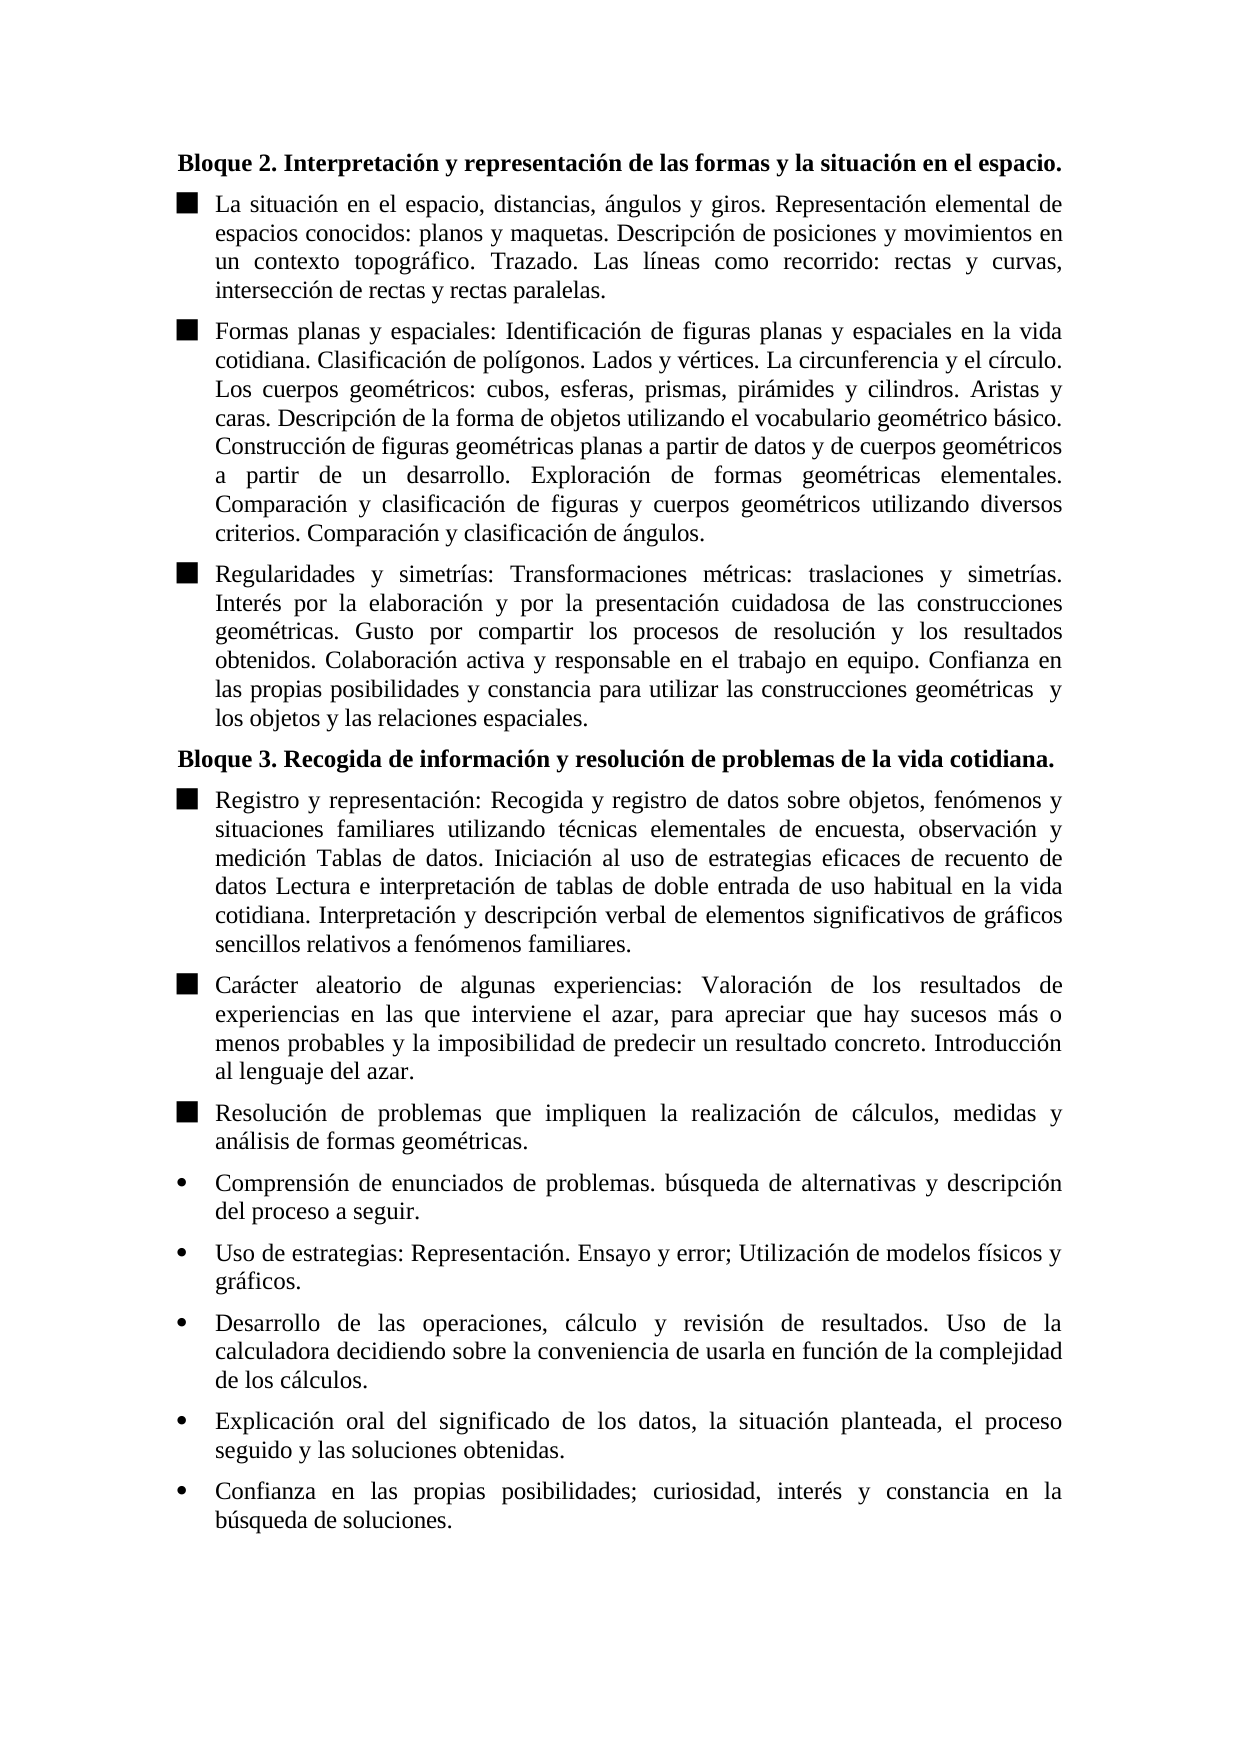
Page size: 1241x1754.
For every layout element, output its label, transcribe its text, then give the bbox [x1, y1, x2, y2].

list Regularidades y simetrías: Transformaciones métricas: traslaciones y simetrías. Interés por la elaboración y por la presentación cuidadosa de las construcciones geométricas. Gusto por compartir los procesos de resolución y los resultados obtenidos. Colaboración activa y responsable en el trabajo en equipo. Confianza en las propias posibilidades y constancia para utilizar las construcciones geométricas y los objetos y las relaciones espaciales. [177, 559, 1063, 731]
list La situación en el espacio, distancias, ángulos y giros. Representación elemental de espacios conocidos: planos y maquetas. Descripción de posiciones y movimientos en un contexto topográfico. Trazado. Las líneas como recorrido: rectas y curvas, intersección de rectas y rectas paralelas. [177, 189, 1063, 304]
list Carácter aleatorio de algunas experiencias: Valoración de los resultados de experiencias en las que interviene el azar, para apreciar que hay sucesos más o menos probables y la imposibilidad de predecir un resultado concreto. Introducción al lenguaje del azar. [177, 970, 1063, 1085]
list Formas planas y espaciales: Identificación de figuras planas y espaciales en la vida cotidiana. Clasificación de polígonos. Lados y vértices. La circunferencia y el círculo. Los cuerpos geométricos: cubos, esferas, prismas, pirámides y cilindros. Aristas y caras. Descripción de la forma de objetos utilizando el vocabulario geométrico básico. Construcción de figuras geométricas planas a partir de datos y de cuerpos geométricos a partir de un desarrollo. Exploración de formas geométricas elementales. Comparación y clasificación de figuras y cuerpos geométricos utilizando diversos criterios. Comparación y clasificación de ángulos. [177, 316, 1063, 546]
text Bloque 3. Recogida de información y resolución de problemas de la vida cotidiana. [177, 744, 1063, 773]
list Confianza en las propias posibilidades; curiosidad, interés y constancia en la búsqueda de soluciones. [177, 1476, 1063, 1534]
text Bloque 2. Interpretación y representación de las formas y la situación en el espacio. [177, 148, 1063, 176]
list Explicación oral del significado de los datos, la situación planteada, el proceso seguido y las soluciones obtenidas. [177, 1406, 1063, 1464]
list Resolución de problemas que impliquen la realización de cálculos, medidas y análisis de formas geométricas. [177, 1098, 1063, 1155]
list Registro y representación: Recogida y registro de datos sobre objetos, fenómenos y situaciones familiares utilizando técnicas elementales de encuesta, observación y medición Tablas de datos. Iniciación al uso de estrategias eficaces de recuento de datos Lectura e interpretación de tablas de doble entrada de uso habitual en la vida cotidiana. Interpretación y descripción verbal de elementos significativos de gráficos sencillos relativos a fenómenos familiares. [177, 785, 1063, 958]
list Comprensión de enunciados de problemas. búsqueda de alternativas y descripción del proceso a seguir. [177, 1168, 1063, 1225]
list Uso de estrategias: Representación. Ensayo y error; Utilización de modelos físicos y gráficos. [177, 1238, 1063, 1295]
list Desarrollo de las operaciones, cálculo y revisión de resultados. Uso de la calculadora decidiendo sobre la conveniencia de usarla en función de la complejidad de los cálculos. [177, 1308, 1063, 1394]
